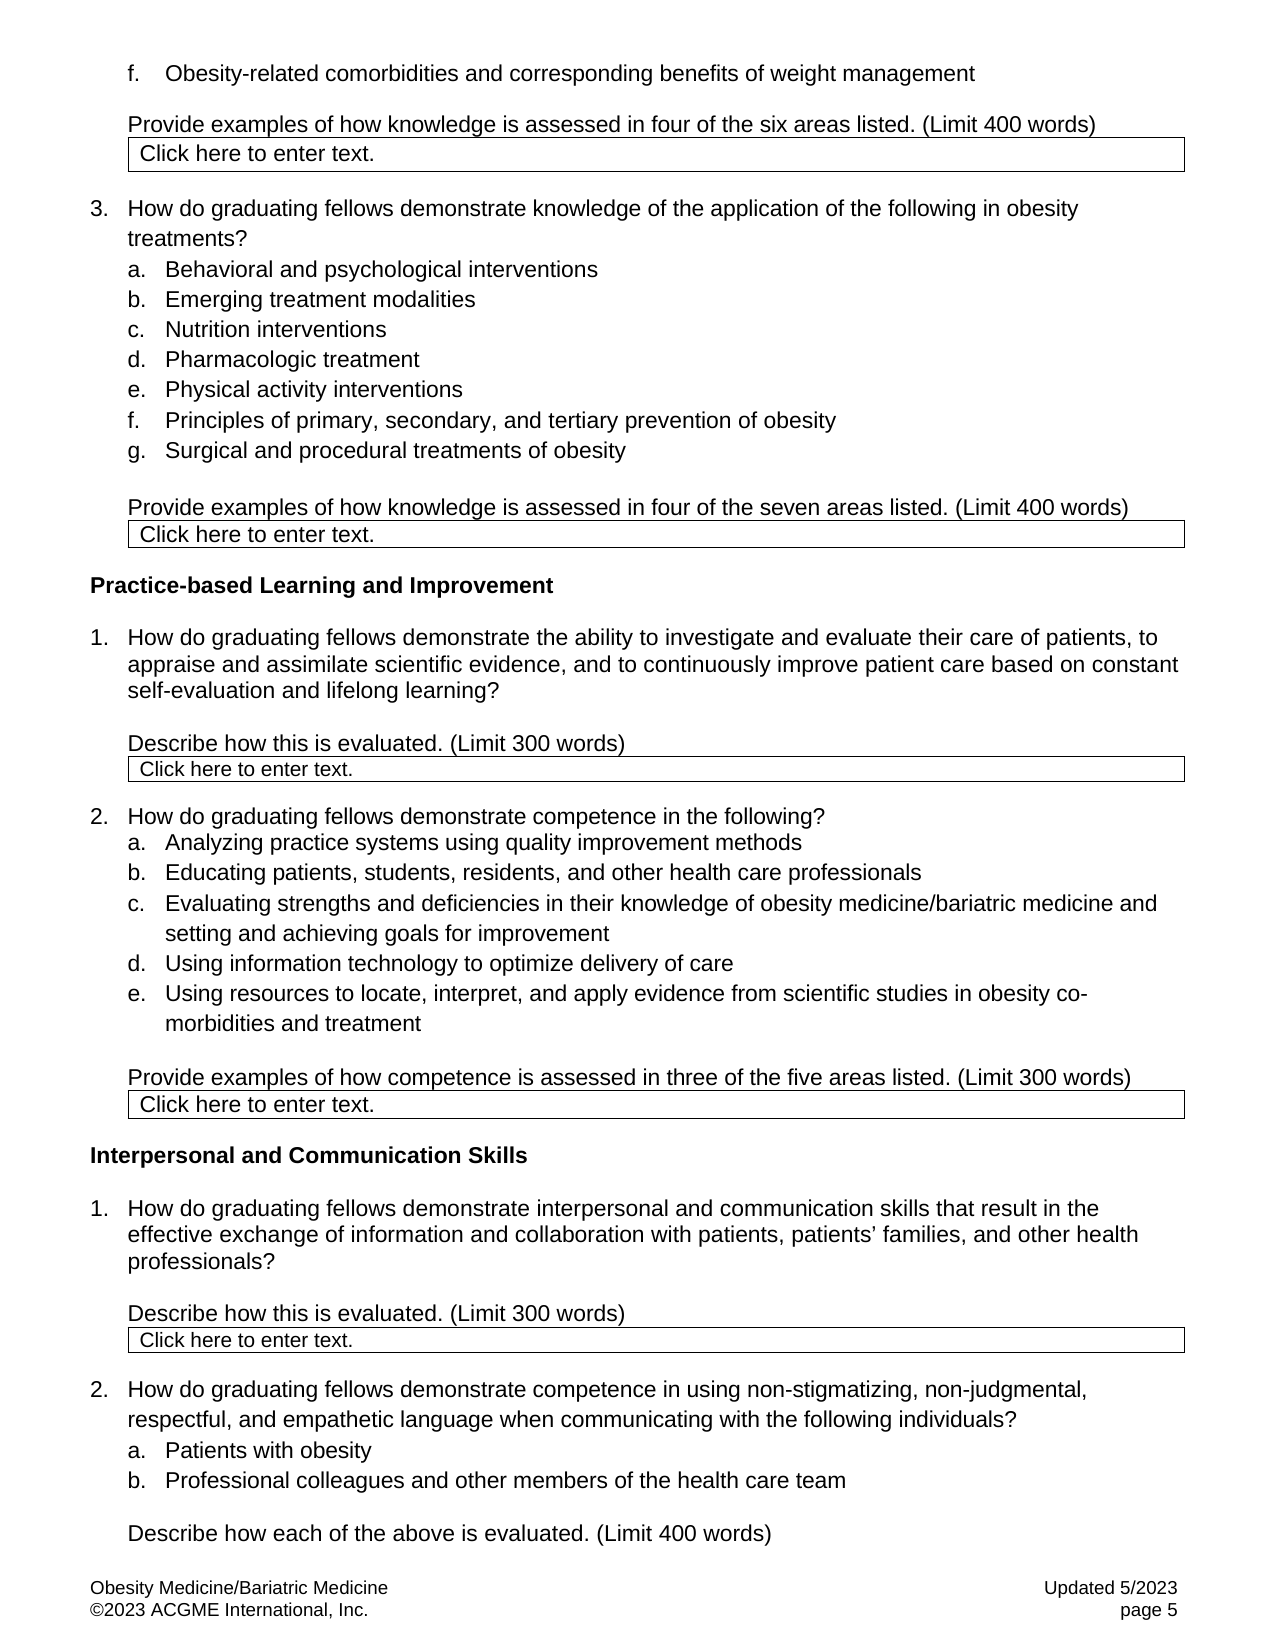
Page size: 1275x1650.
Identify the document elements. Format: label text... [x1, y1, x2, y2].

list Describe how each of the above is evaluated. (Limit 400 words) [127, 1520, 1185, 1547]
text Provide examples of how knowledge is assessed in four of the seven areas listed. (Limit 400 words) [127, 493, 1185, 520]
list Patients with obesity [127, 1437, 1185, 1463]
list How do graduating fellows demonstrate interpersonal and communication skills that result in the effective exchange of information and collaboration with patients, patients’ families, and other health professionals? [90, 1195, 1185, 1274]
list Pharmacologic treatment [127, 346, 1185, 373]
text Interpersonal and Communication Skills [90, 1142, 1185, 1168]
text Provide examples of how competence is assessed in three of the five areas listed. (Limit 300 words) [127, 1064, 1185, 1090]
list Describe how this is evaluated. (Limit 300 words) [127, 1300, 1185, 1327]
list Behavioral and psychological interventions [127, 256, 1185, 282]
text Practice-based Learning and Improvement [90, 572, 1185, 598]
list Nutrition interventions [127, 316, 1185, 342]
list Professional colleagues and other members of the health care team [127, 1467, 1185, 1493]
list Educating patients, students, residents, and other health care professionals [127, 859, 1185, 886]
list Physical activity interventions [127, 376, 1185, 403]
list Obesity-related comorbidities and corresponding benefits of weight management [127, 60, 1185, 86]
list Using information technology to optimize delivery of care [127, 950, 1185, 976]
list Principles of primary, secondary, and tertiary prevention of obesity [127, 407, 1185, 433]
list Using resources to locate, interpret, and apply evidence from scientific studies in obesity co-morbidities and treatment [127, 980, 1185, 1037]
list Analyzing practice systems using quality improvement methods [127, 829, 1185, 855]
list How do graduating fellows demonstrate competence in using non-stigmatizing, non-judgmental, respectful, and empathetic language when communicating with the following individuals? [90, 1376, 1185, 1433]
list How do graduating fellows demonstrate competence in the following? [90, 806, 1185, 829]
list Emerging treatment modalities [127, 286, 1185, 312]
list Describe how this is evaluated. (Limit 300 words) [127, 730, 1185, 756]
list Evaluating strengths and deficiencies in their knowledge of obesity medicine/bariatric medicine and setting and achieving goals for improvement [127, 889, 1185, 946]
list How do graduating fellows demonstrate the ability to investigate and evaluate their care of patients, to appraise and assimilate scientific evidence, and to continuously improve patient care based on constant self-evaluation and lifelong learning? [90, 624, 1185, 703]
text Provide examples of how knowledge is assessed in four of the six areas listed. (Limit 400 words) [127, 114, 1185, 137]
list How do graduating fellows demonstrate knowledge of the application of the following in obesity treatments? [90, 195, 1185, 252]
list Surgical and procedural treatments of obesity [127, 437, 1185, 463]
